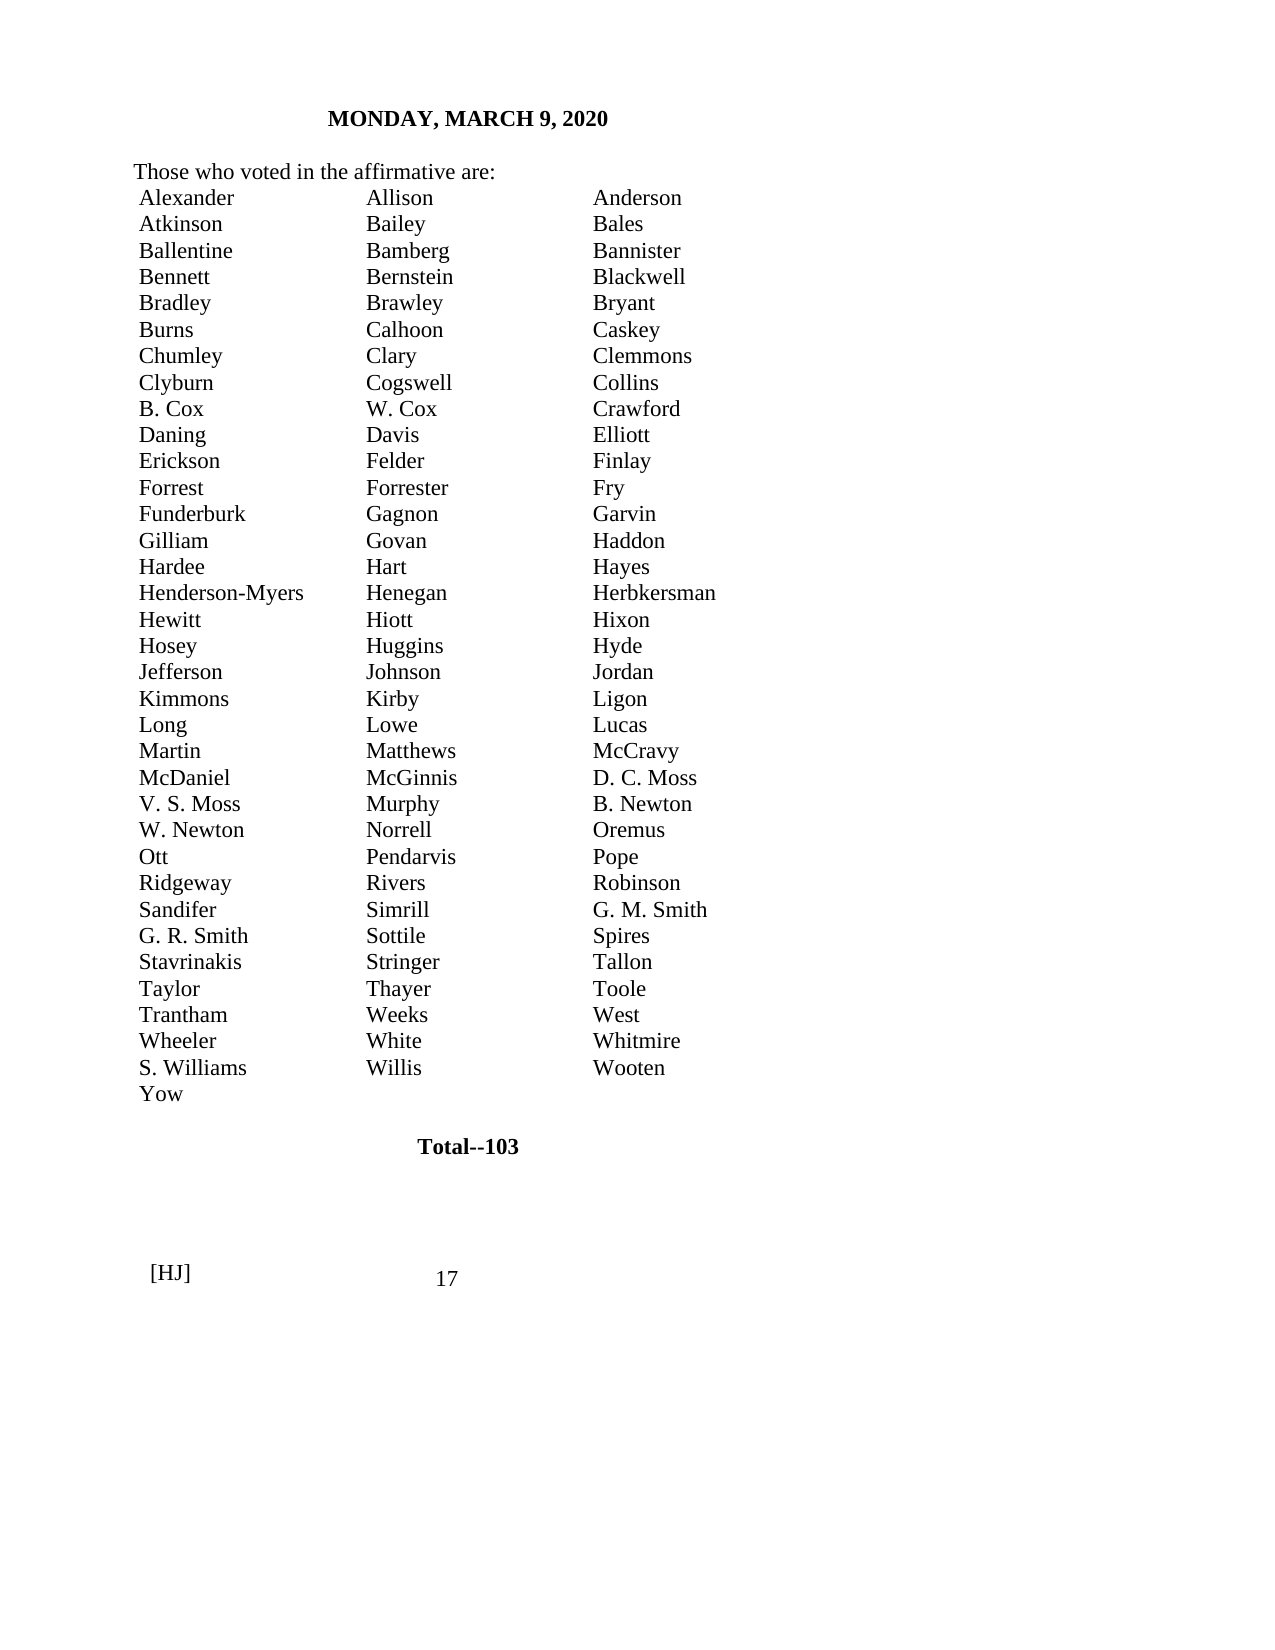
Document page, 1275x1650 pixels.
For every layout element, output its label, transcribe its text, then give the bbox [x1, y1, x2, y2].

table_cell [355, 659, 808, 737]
text Those who voted in the affirmative are: [127, 158, 786, 184]
text Total--103 [127, 1133, 786, 1159]
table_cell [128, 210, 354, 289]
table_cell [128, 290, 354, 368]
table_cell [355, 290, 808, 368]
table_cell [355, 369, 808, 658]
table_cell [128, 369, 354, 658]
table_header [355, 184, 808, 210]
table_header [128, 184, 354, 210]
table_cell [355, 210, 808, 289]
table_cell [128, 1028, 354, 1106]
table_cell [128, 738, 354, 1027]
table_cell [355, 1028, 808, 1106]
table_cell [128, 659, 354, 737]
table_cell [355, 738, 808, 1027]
